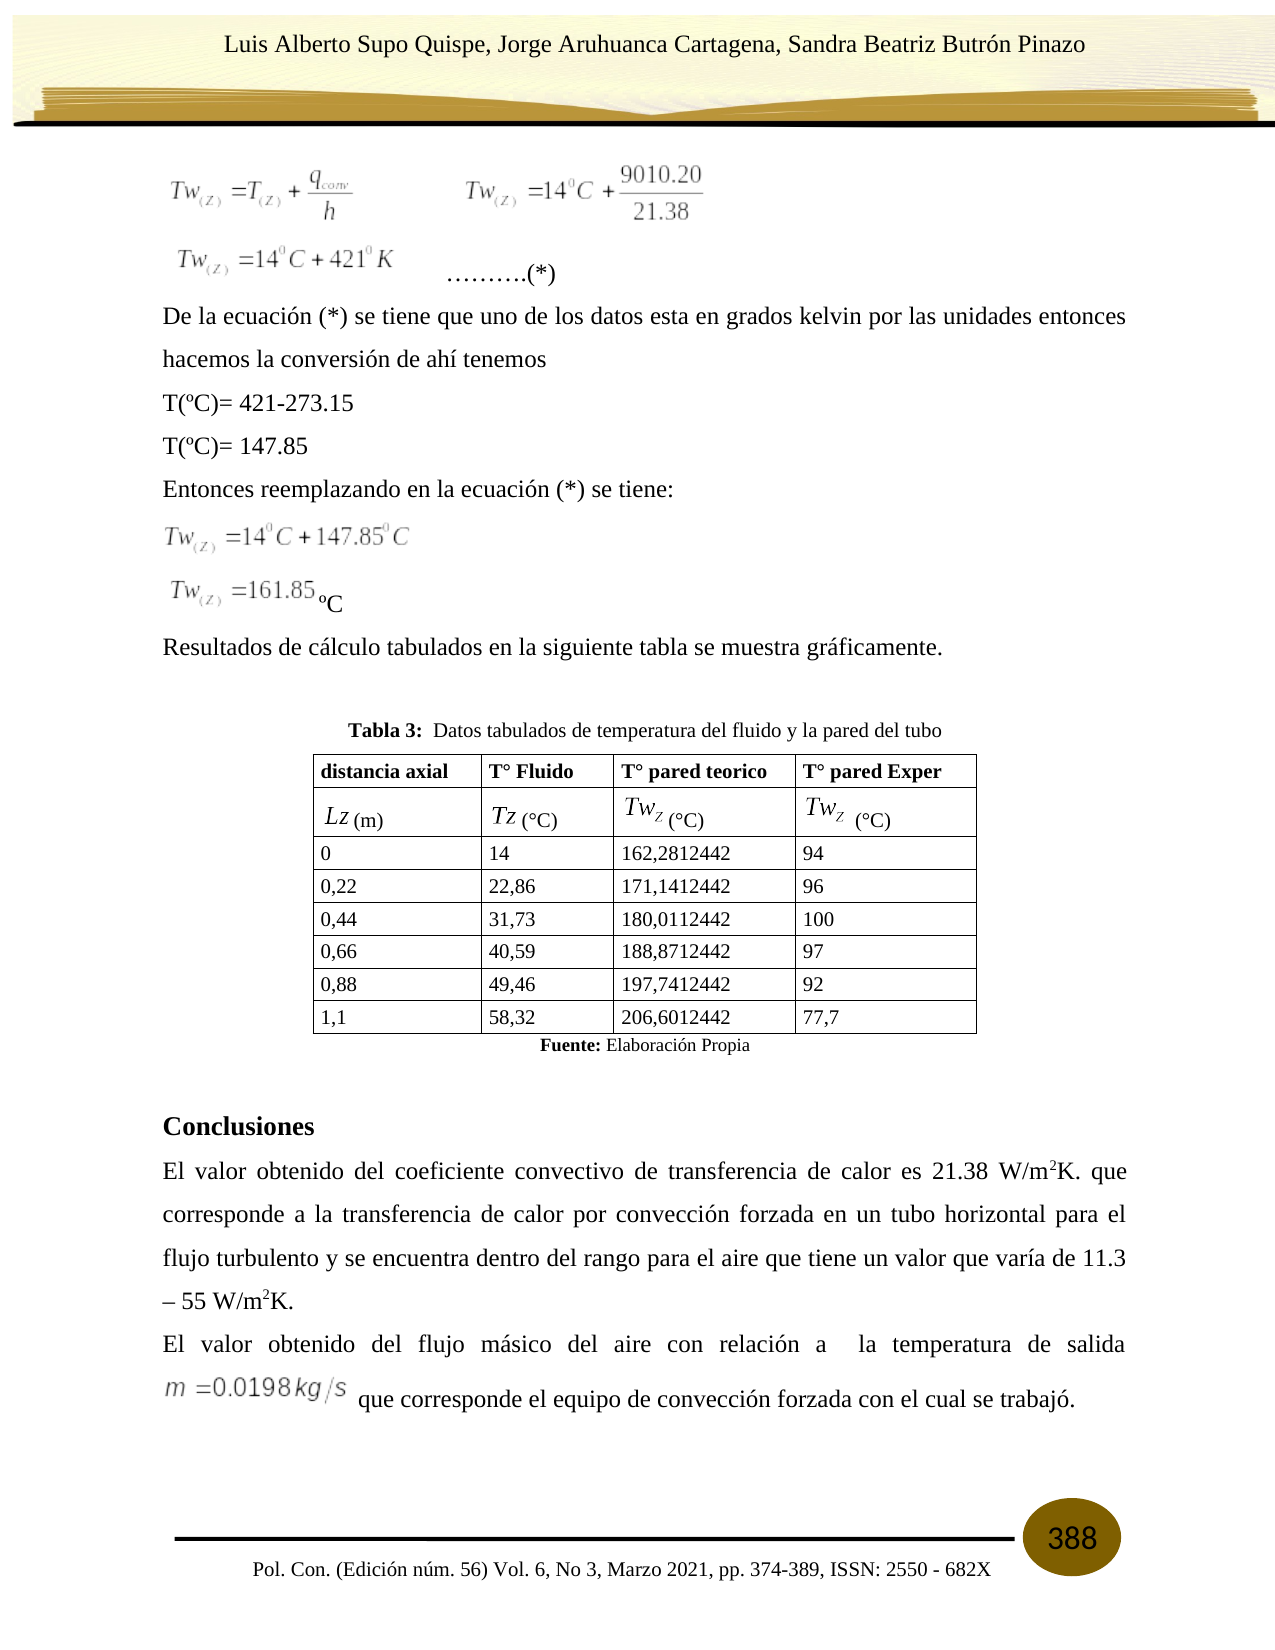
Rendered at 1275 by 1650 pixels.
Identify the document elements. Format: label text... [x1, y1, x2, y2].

table_cell 0,22 [314, 870, 481, 902]
table_cell 49,46 [482, 969, 613, 1000]
table_cell 97 [796, 936, 976, 967]
table_cell 0,44 [314, 903, 481, 934]
table_cell 1,1 [314, 1001, 481, 1033]
table_cell 206,6012442 [614, 1001, 795, 1033]
text El valor obtenido del coeficiente convectivo de transferencia de calor es 21.38 W/m2K. que corresponde a la transferencia de calor por convección forzada en un tubo horizontal para el flujo turbulento y se encuentra dentro del rango para el aire que tiene un valor que varía de 11.3 – 55 W/m2K. [162, 1156, 1127, 1314]
table_cell (°C) [614, 788, 795, 836]
table_header T° Fluido [482, 755, 613, 787]
text Tabla 3: Datos tabulados de temperatura del fluido y la pared del tubo [162, 718, 1127, 742]
text ……….(*) [162, 239, 1127, 287]
table_header T° pared Exper [796, 755, 976, 787]
table_cell 0 [314, 837, 481, 869]
table_header distancia axial [314, 755, 481, 787]
table_cell 58,32 [482, 1001, 613, 1033]
table_cell 92 [796, 969, 976, 1000]
table_cell 0,88 [314, 969, 481, 1000]
table_cell (°C) [796, 788, 976, 836]
table_cell 22,86 [482, 870, 613, 902]
text Fuente: Elaboración Propia [162, 1034, 1127, 1056]
table_cell 188,8712442 [614, 936, 795, 967]
table_cell 180,0112442 [614, 903, 795, 934]
table_cell 100 [796, 903, 976, 934]
text ºC [162, 573, 1127, 618]
text Entonces reemplazando en la ecuación (*) se tiene: [162, 474, 1127, 503]
table_cell (m) [314, 788, 481, 836]
table_cell 77,7 [796, 1001, 976, 1033]
table_cell 0,66 [314, 936, 481, 967]
table_cell 94 [796, 837, 976, 869]
table_cell 40,59 [482, 936, 613, 967]
text T(ºC)= 421-273.15 [162, 388, 1127, 416]
picture [12, 15, 1275, 128]
table_cell 14 [482, 837, 613, 869]
text De la ecuación (*) se tiene que uno de los datos esta en grados kelvin por las unidades entonces hacemos la conversión de ahí tenemos [162, 301, 1127, 373]
text Conclusiones [162, 1110, 1127, 1141]
table_cell 96 [796, 870, 976, 902]
table_cell 197,7412442 [614, 969, 795, 1000]
table_cell 171,1412442 [614, 870, 795, 902]
text El valor obtenido del flujo másico del aire con relación a la temperatura de salida que corresponde el equipo de convección forzada con el cual se trabajó. [162, 1329, 1127, 1413]
text T(ºC)= 147.85 [162, 431, 1127, 459]
table_cell 162,2812442 [614, 837, 795, 869]
text Resultados de cálculo tabulados en la siguiente tabla se muestra gráficamente. [162, 632, 1127, 661]
table_cell 31,73 [482, 903, 613, 934]
table_header T° pared teorico [614, 755, 795, 787]
table_cell (°C) [482, 788, 613, 836]
